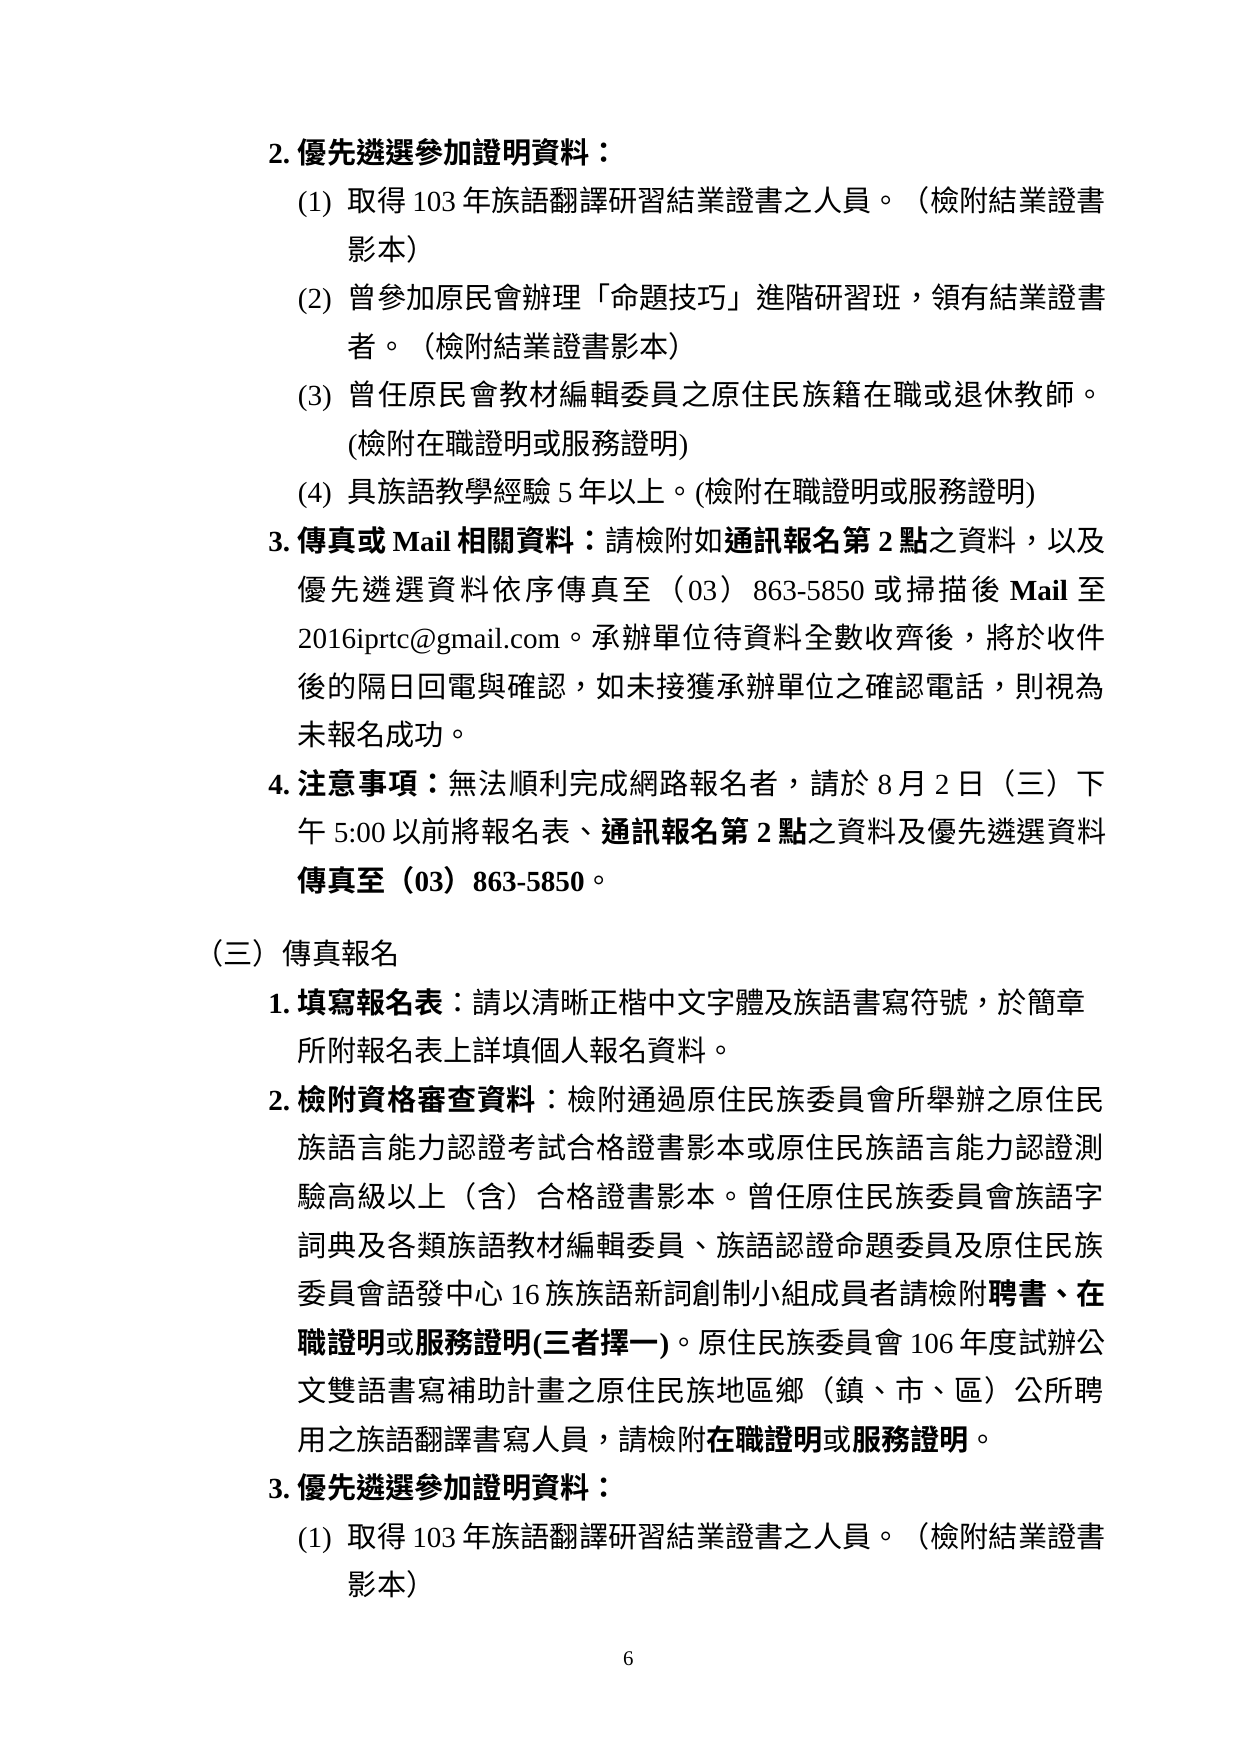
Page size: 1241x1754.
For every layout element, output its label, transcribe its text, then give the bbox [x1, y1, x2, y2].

list 填寫報名表：請以清晰正楷中文字體及族語書寫符號，於簡章所附報名表上詳填個人報名資料。 [268, 979, 1106, 1070]
list 注意事項：無法順利完成網路報名者，請於8月2日（三）下午5:00以前將報名表、通訊報名第2點之資料及優先遴選資料傳真至（03）863-5850。 [268, 760, 1106, 899]
list 優先遴選參加證明資料： [268, 1465, 1106, 1507]
list 傳真或Mail相關資料：請檢附如通訊報名第2點之資料，以及優先遴選資料依序傳真至（03）863-5850或掃描後Mail至2016iprtc@gmail.com。承辦單位待資料全數收齊後，將於收件後的隔日回電與確認，如未接獲承辦單位之確認電話，則視為未報名成功。 [268, 517, 1106, 754]
list 曾參加原民會辦理「命題技巧」進階研習班，領有結業證書者。（檢附結業證書影本） [298, 275, 1106, 366]
list 曾任原民會教材編輯委員之原住民族籍在職或退休教師。(檢附在職證明或服務證明) [298, 372, 1106, 463]
list 取得103年族語翻譯研習結業證書之人員。（檢附結業證書影本） [298, 178, 1106, 268]
list 取得103年族語翻譯研習結業證書之人員。（檢附結業證書影本） [298, 1513, 1106, 1604]
list 檢附資格審查資料：檢附通過原住民族委員會所舉辦之原住民族語言能力認證考試合格證書影本或原住民族語言能力認證測驗高級以上（含）合格證書影本。曾任原住民族委員會族語字詞典及各類族語教材編輯委員、族語認證命題委員及原住民族委員會語發中心16族族語新詞創制小組成員者請檢附聘書、在職證明或服務證明(三者擇一)。原住民族委員會106年度試辦公文雙語書寫補助計畫之原住民族地區鄉（鎮、市、區）公所聘用之族語翻譯書寫人員，請檢附在職證明或服務證明。 [268, 1076, 1106, 1458]
list 優先遴選參加證明資料： [268, 129, 1106, 171]
list 傳真報名 [194, 931, 1106, 973]
list 具族語教學經驗5年以上。(檢附在職證明或服務證明) [298, 469, 1106, 511]
